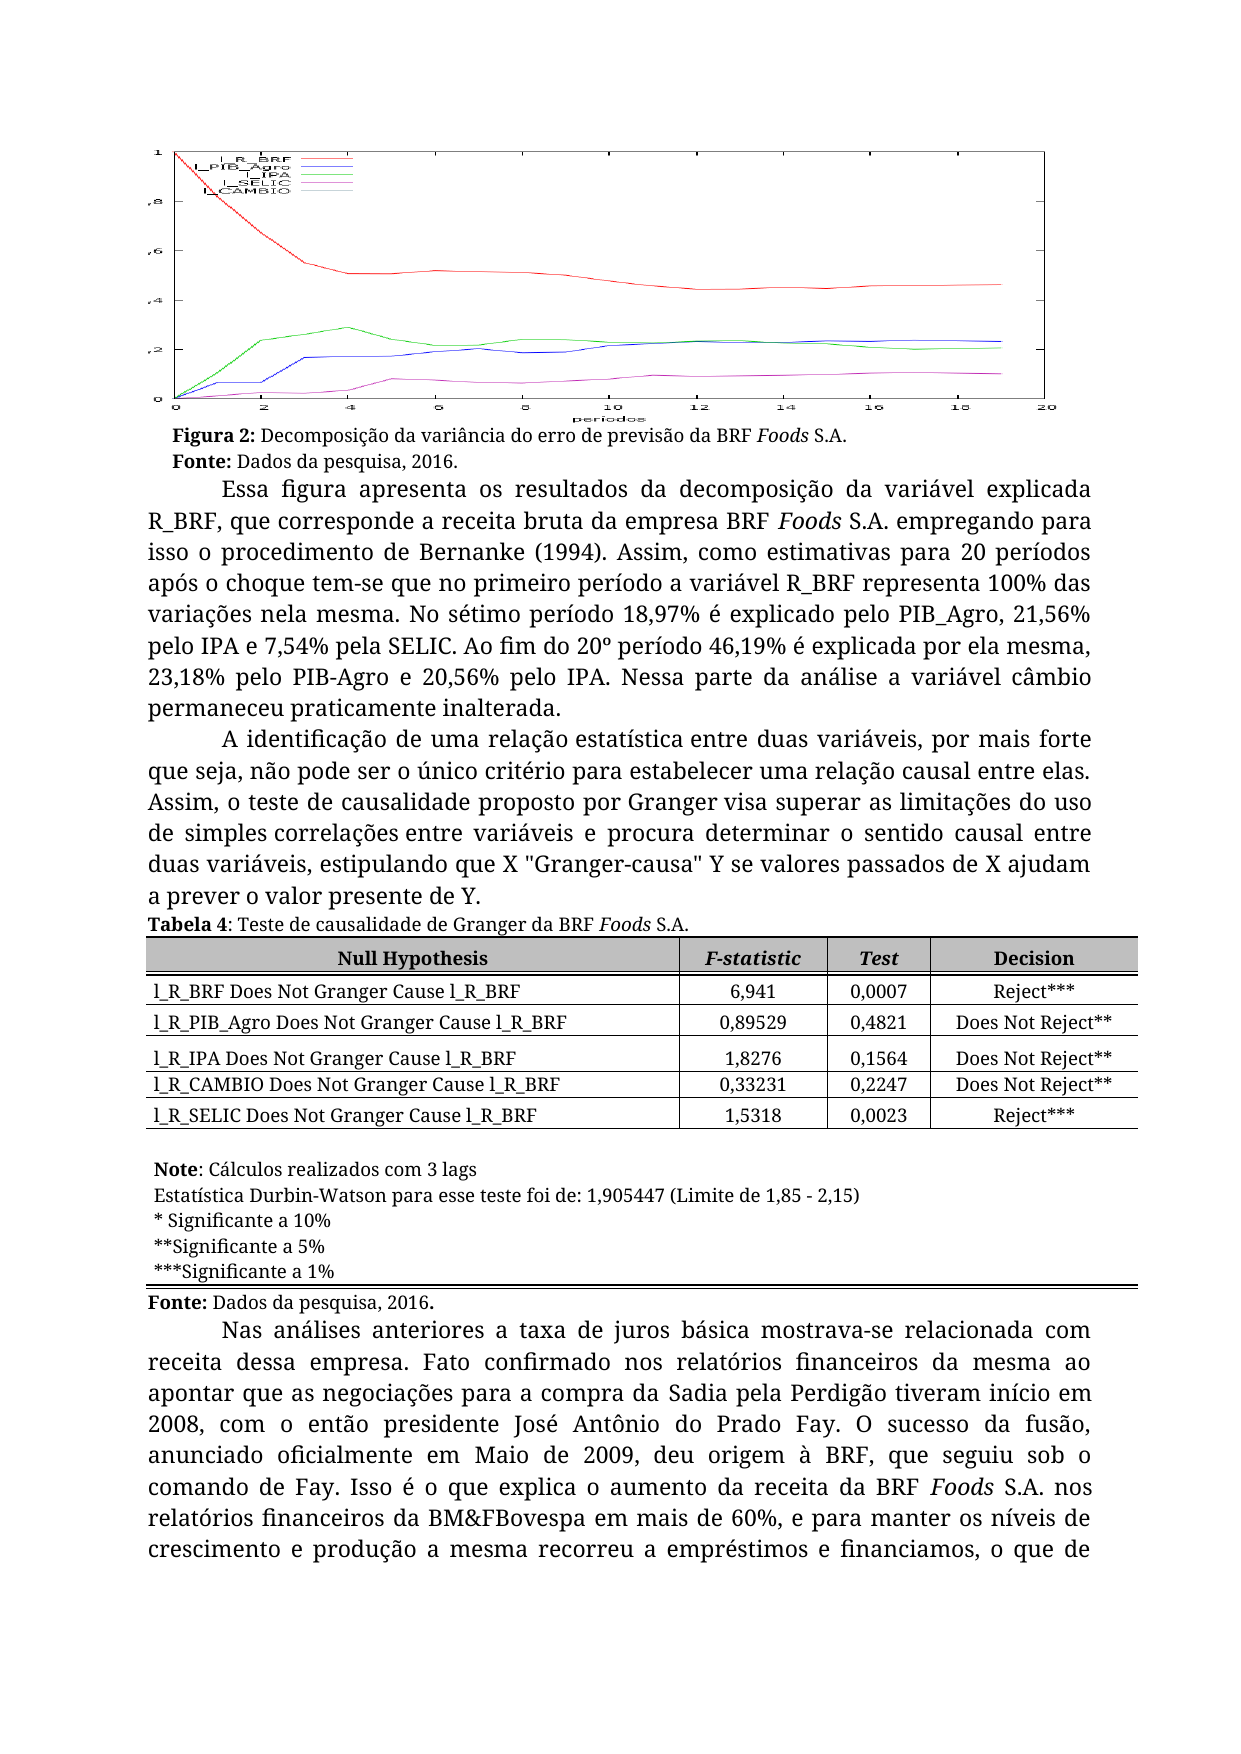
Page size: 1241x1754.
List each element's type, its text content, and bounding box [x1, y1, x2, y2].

text Fonte: Dados da pesquisa, 2016. [148, 448, 1092, 473]
table_cell 0,4821 [828, 1005, 930, 1035]
table_cell Reject*** [931, 976, 1138, 1004]
text A identificação de uma relação estatística entre duas variáveis, por mais forte que seja, não pode ser o único critério para estabelecer uma relação causal entre elas. Assim, o teste de causalidade proposto por Granger visa superar as limitações do uso de simples correlações entre variáveis e procura determinar o sentido causal entre duas variáveis, estipulando que X "Granger-causa" Y se valores passados de X ajudam a prever o valor presente de Y. [148, 723, 1092, 911]
table_cell l_R_PIB_Agro Does Not Granger Cause l_R_BRF [146, 1005, 679, 1035]
table_cell 0,89529 [680, 1005, 827, 1035]
table_cell Does Not Reject** [931, 1036, 1138, 1071]
text Figura 2: Decomposição da variância do erro de previsão da BRF Foods S.A. [148, 422, 1092, 448]
picture [147, 147, 1061, 423]
table_header Null Hypothesis [146, 938, 679, 971]
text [148, 1314, 1092, 1564]
table_cell Reject*** [931, 1098, 1138, 1128]
table_header F-statistic [680, 938, 827, 971]
table_cell l_R_CAMBIO Does Not Granger Cause l_R_BRF [146, 1072, 679, 1097]
table_header Test [828, 938, 930, 971]
table_cell 0,33231 [680, 1072, 827, 1097]
text Essa figura apresenta os resultados da decomposição da variável explicada R_BRF, que corresponde a receita bruta da empresa BRF Foods S.A. empregando para isso o procedimento de Bernanke (1994). Assim, como estimativas para 20 períodos após o choque tem-se que no primeiro período a variável R_BRF representa 100% das variações nela mesma. No sétimo período 18,97% é explicado pelo PIB_Agro, 21,56% pelo IPA e 7,54% pela SELIC. Ao fim do 20º período 46,19% é explicada por ela mesma, 23,18% pelo PIB-Agro e 20,56% pelo IPA. Nessa parte da análise a variável câmbio permaneceu praticamente inalterada. [148, 473, 1092, 723]
text Tabela 4: Teste de causalidade de Granger da BRF Foods S.A. [148, 911, 1092, 936]
table_cell 1,5318 [680, 1098, 827, 1128]
text Fonte: Dados da pesquisa, 2016. [148, 1289, 1092, 1314]
table_cell 6,941 [680, 976, 827, 1004]
table_cell Does Not Reject** [931, 1005, 1138, 1035]
table_cell l_R_IPA Does Not Granger Cause l_R_BRF [146, 1036, 679, 1071]
table_cell 0,0023 [828, 1098, 930, 1128]
table_cell 0,2247 [828, 1072, 930, 1097]
table_cell Does Not Reject** [931, 1072, 1138, 1097]
table_cell l_R_SELIC Does Not Granger Cause l_R_BRF [146, 1098, 679, 1128]
table_cell l_R_BRF Does Not Granger Cause l_R_BRF [146, 976, 679, 1004]
table_header Decision [931, 938, 1138, 971]
table_cell 0,0007 [828, 976, 930, 1004]
table_cell Note: Cálculos realizados com 3 lags Estatística Durbin-Watson para esse teste foi de: 1,905447 (Limite de 1,85 - 2,15) * Significante a 10% **Significante a 5% ***Significante a 1% [146, 1129, 1138, 1284]
table_cell 1,8276 [680, 1036, 827, 1071]
table_cell 0,1564 [828, 1036, 930, 1071]
